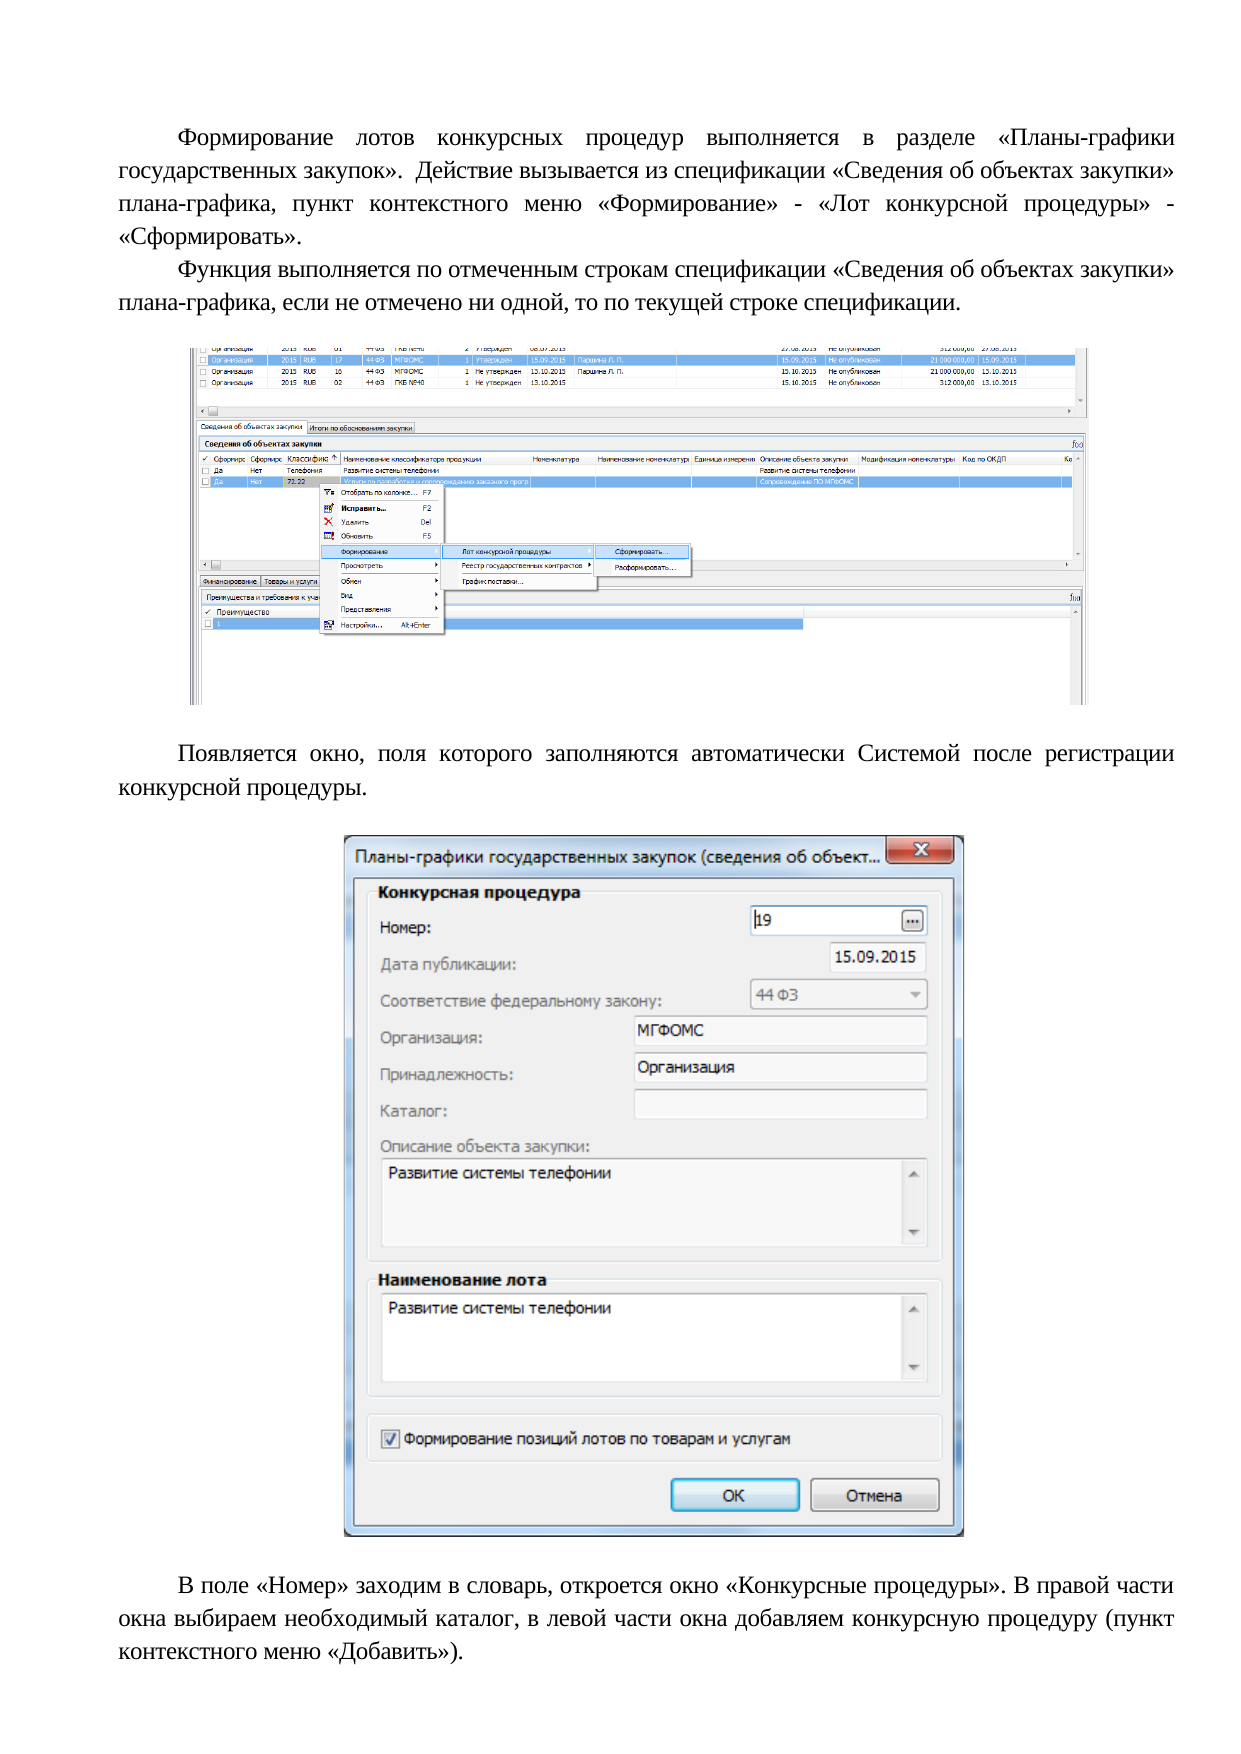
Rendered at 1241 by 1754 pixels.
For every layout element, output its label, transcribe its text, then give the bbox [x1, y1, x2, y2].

picture [177, 348, 1089, 705]
text Появляется окно, поля которого заполняются автоматически Системой после регистрации конкурсной процедуры. [118, 738, 1175, 802]
text Формирование лотов конкурсных процедур выполняется в разделе «Планы-графики государственных закупок». Действие вызывается из спецификации «Сведения об объектах закупки» плана-графика, пункт контекстного меню «Формирование» - «Лот конкурсной процедуры» - «Сформировать». [118, 122, 1175, 249]
text В поле «Номер» заходим в словарь, откроется окно «Конкурсные процедуры». В правой части окна выбираем необходимый каталог, в левой части окна добавляем конкурсную процедуру (пункт контекстного меню «Добавить»). [118, 1570, 1175, 1665]
picture [343, 835, 965, 1537]
text Функция выполняется по отмеченным строкам спецификации «Сведения об объектах закупки» плана-графика, если не отмечено ни одной, то по текущей строке спецификации. [118, 254, 1175, 316]
